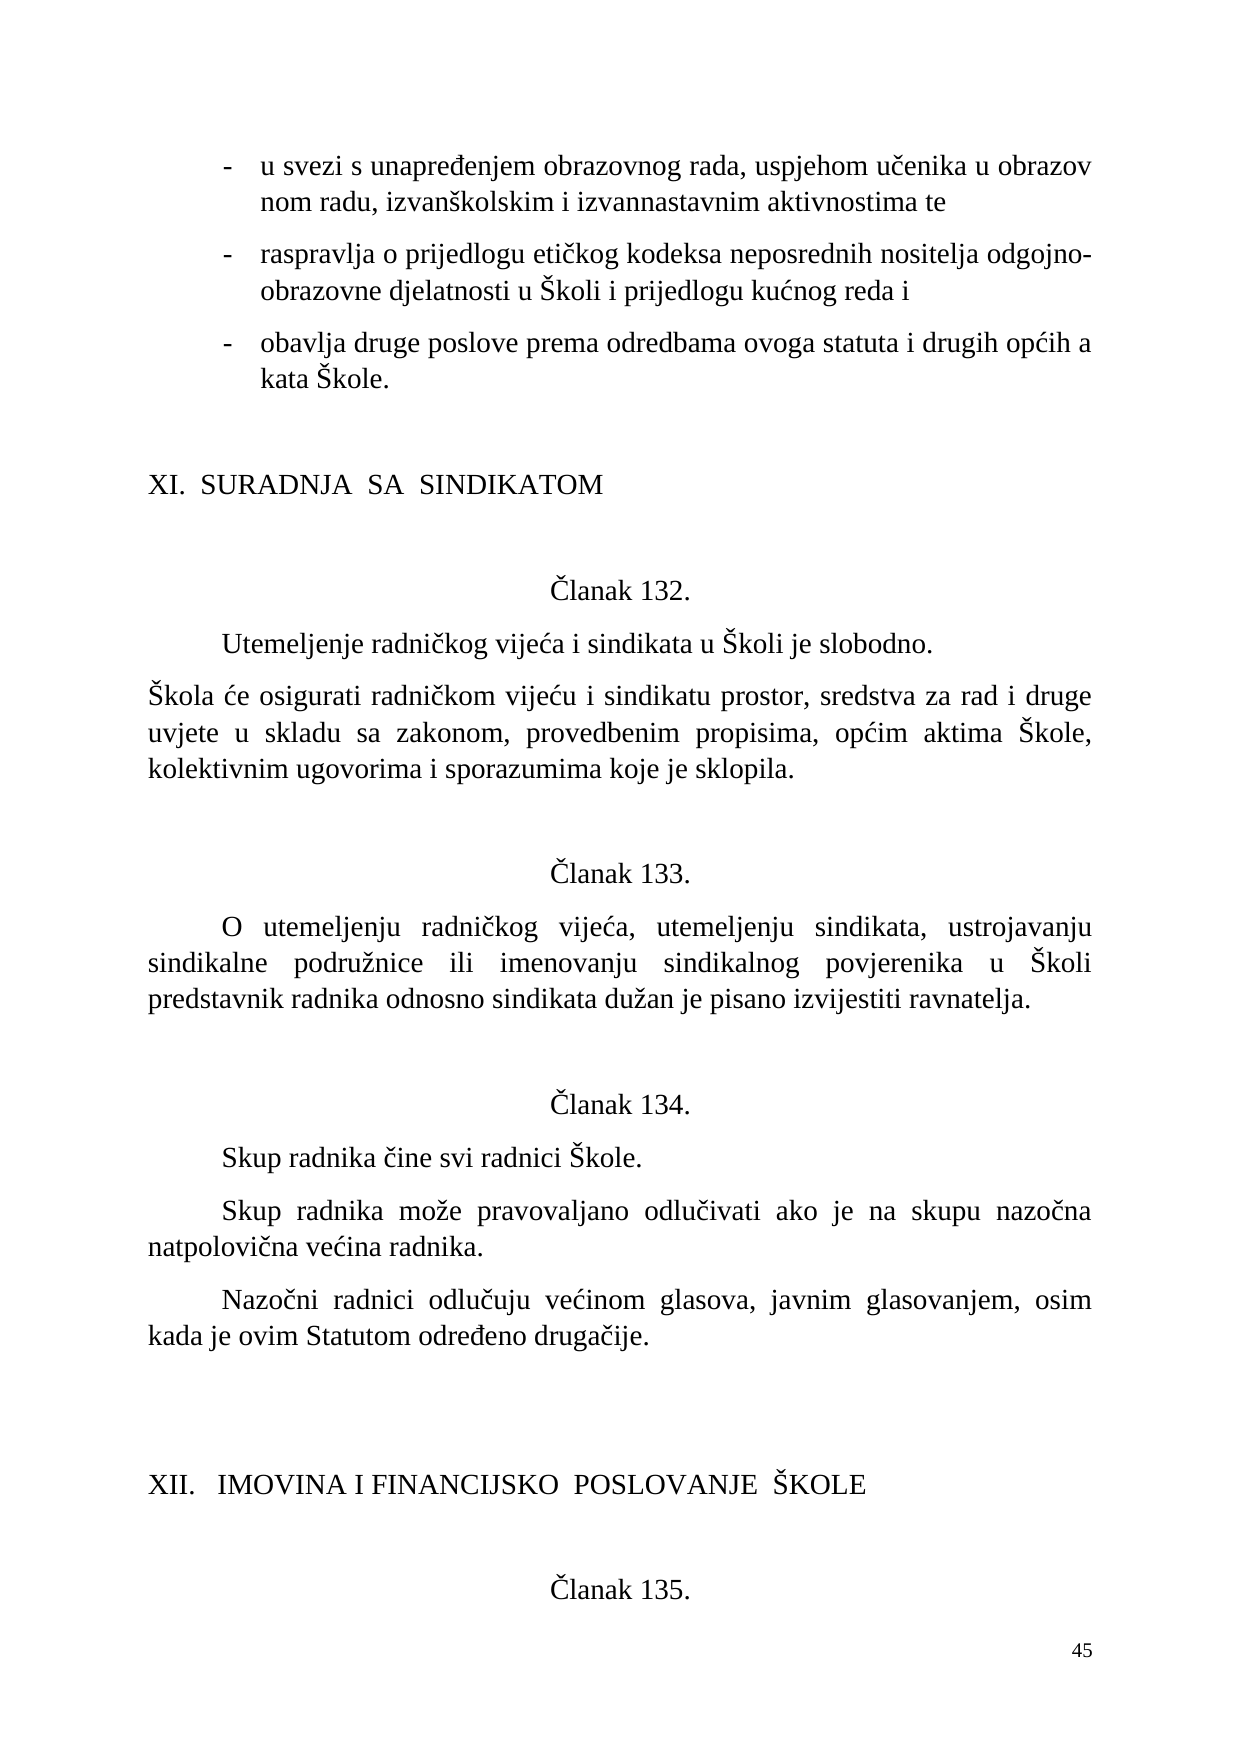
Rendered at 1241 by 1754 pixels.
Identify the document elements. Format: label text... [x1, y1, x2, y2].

text Nazočni radnici odlučuju većinom glasova, javnim glasovanjem, osim kada je ovim Statutom određeno drugačije. [148, 1282, 1093, 1351]
text O utemeljenju radničkog vijeća, utemeljenju sindikata, ustrojavanju sindikalne podružnice ili imenovanju sindikalnog povjerenika u Školi predstavnik radnika odnosno sindikata dužan je pisano izvijestiti ravnatelja. [148, 909, 1093, 1015]
text Članak 133. [148, 856, 1093, 890]
text Članak 134. [148, 1087, 1093, 1121]
list u svezi s unapređenjem obrazovnog rada, uspjehom učenika u obrazovnom radu, izvanškolskim i izvannastavnim aktivnostima te [223, 148, 1093, 217]
list raspravlja o prijedlogu etičkog kodeksa neposrednih nositelja odgojno-obrazovne djelatnosti u Školi i prijedlogu kućnog reda i [223, 237, 1093, 306]
text XI. SURADNJA SA SINDIKATOM [148, 467, 1093, 501]
list obavlja druge poslove prema odredbama ovoga statuta i drugih općih akata Škole. [223, 326, 1093, 395]
text Utemeljenje radničkog vijeća i sindikata u Školi je slobodno. [148, 626, 1093, 659]
text Škola će osigurati radničkom vijeću i sindikatu prostor, sredstva za rad i druge uvjete u skladu sa zakonom, provedbenim propisima, općim aktima Škole, kolektivnim ugovorima i sporazumima koje je sklopila. [148, 678, 1093, 784]
text Članak 132. [148, 573, 1093, 606]
subtitle XII. IMOVINA I FINANCIJSKO POSLOVANJE ŠKOLE [148, 1467, 1093, 1500]
text Skup radnika može pravovaljano odlučivati ako je na skupu nazočna natpolovična većina radnika. [148, 1193, 1093, 1262]
text Skup radnika čine svi radnici Škole. [148, 1140, 1093, 1173]
text Članak 135. [148, 1572, 1093, 1606]
